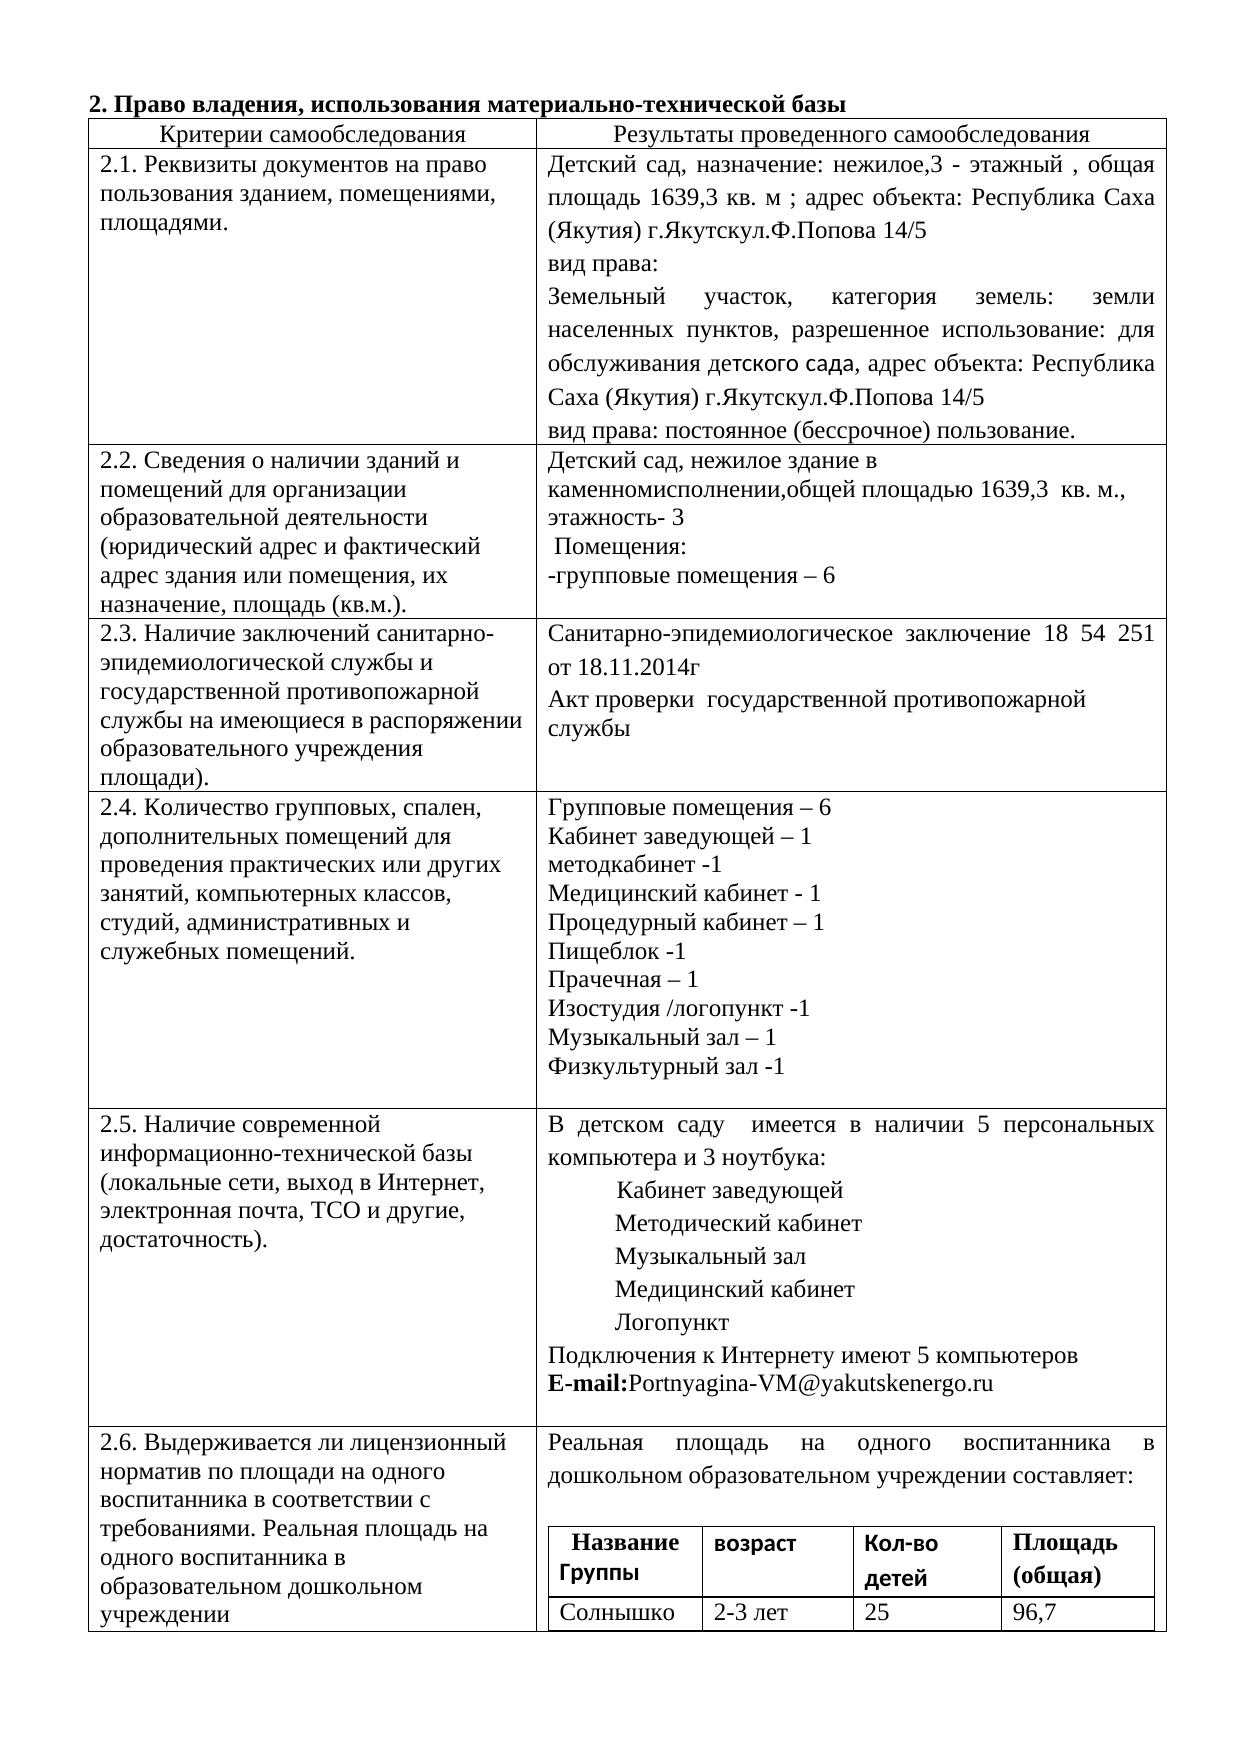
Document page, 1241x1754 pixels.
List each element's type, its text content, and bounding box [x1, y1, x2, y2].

text 2. Право владения, использования материально-технической базы [89, 89, 1150, 118]
table_cell 2.1. Реквизиты документов на право пользования зданием, помещениями, площадями. [89, 149, 536, 444]
table_header Критерии самообследования [89, 119, 536, 148]
table_cell Детский сад, нежилое здание в каменномисполнении,общей площадью 1639,3 кв. м., этажность- 3 Помещения: -групповые помещения – 6 [537, 445, 1166, 617]
table_header Результаты проведенного самообследования [537, 119, 1166, 148]
table_cell 2.4. Количество групповых, спален, дополнительных помещений для проведения практических или других занятий, компьютерных классов, студий, административных и служебных помещений. [89, 792, 536, 1108]
table_cell Детский сад, назначение: нежилое,3 - этажный , общая площадь 1639,3 кв. м ; адрес объекта: Республика Саха (Якутия) г.Якутскул.Ф.Попова 14/5 вид права: Земельный участок, категория земель: земли населенных пунктов, разрешенное использование: для обслуживания детского сада, адрес объекта: Республика Саха (Якутия) г.Якутскул.Ф.Попова 14/5 вид права: постоянное (бессрочное) пользование. [537, 149, 1166, 444]
table_cell 2.3. Наличие заключений санитарно-эпидемиологической службы и государственной противопожарной службы на имеющиеся в распоряжении образовательного учреждения площади). [89, 619, 536, 791]
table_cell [89, 1427, 536, 1631]
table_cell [537, 1427, 1166, 1631]
table_cell Санитарно-эпидемиологическое заключение 18 54 251 от 18.11.2014г Акт проверки государственной противопожарной службы [537, 619, 1166, 791]
table_cell 2.2. Сведения о наличии зданий и помещений для организации образовательной деятельности (юридический адрес и фактический адрес здания или помещения, их назначение, площадь (кв.м.). [89, 445, 536, 617]
table_cell Групповые помещения – 6 Кабинет заведующей – 1 методкабинет -1 Медицинский кабинет - 1 Процедурный кабинет – 1 Пищеблок -1 Прачечная – 1 Изостудия /логопункт -1 Музыкальный зал – 1 Физкультурный зал -1 [537, 792, 1166, 1108]
table_cell 2.5. Наличие современной информационно-технической базы (локальные сети, выход в Интернет, электронная почта, ТСО и другие, достаточность). [89, 1109, 536, 1426]
table_cell В детском саду имеется в наличии 5 персональных компьютера и 3 ноутбука: Кабинет заведующей Подключения к Интернету имеют 5 компьютеров Е-mail:Portnyagina-VM@yakutskenergo.ru [537, 1109, 1166, 1426]
